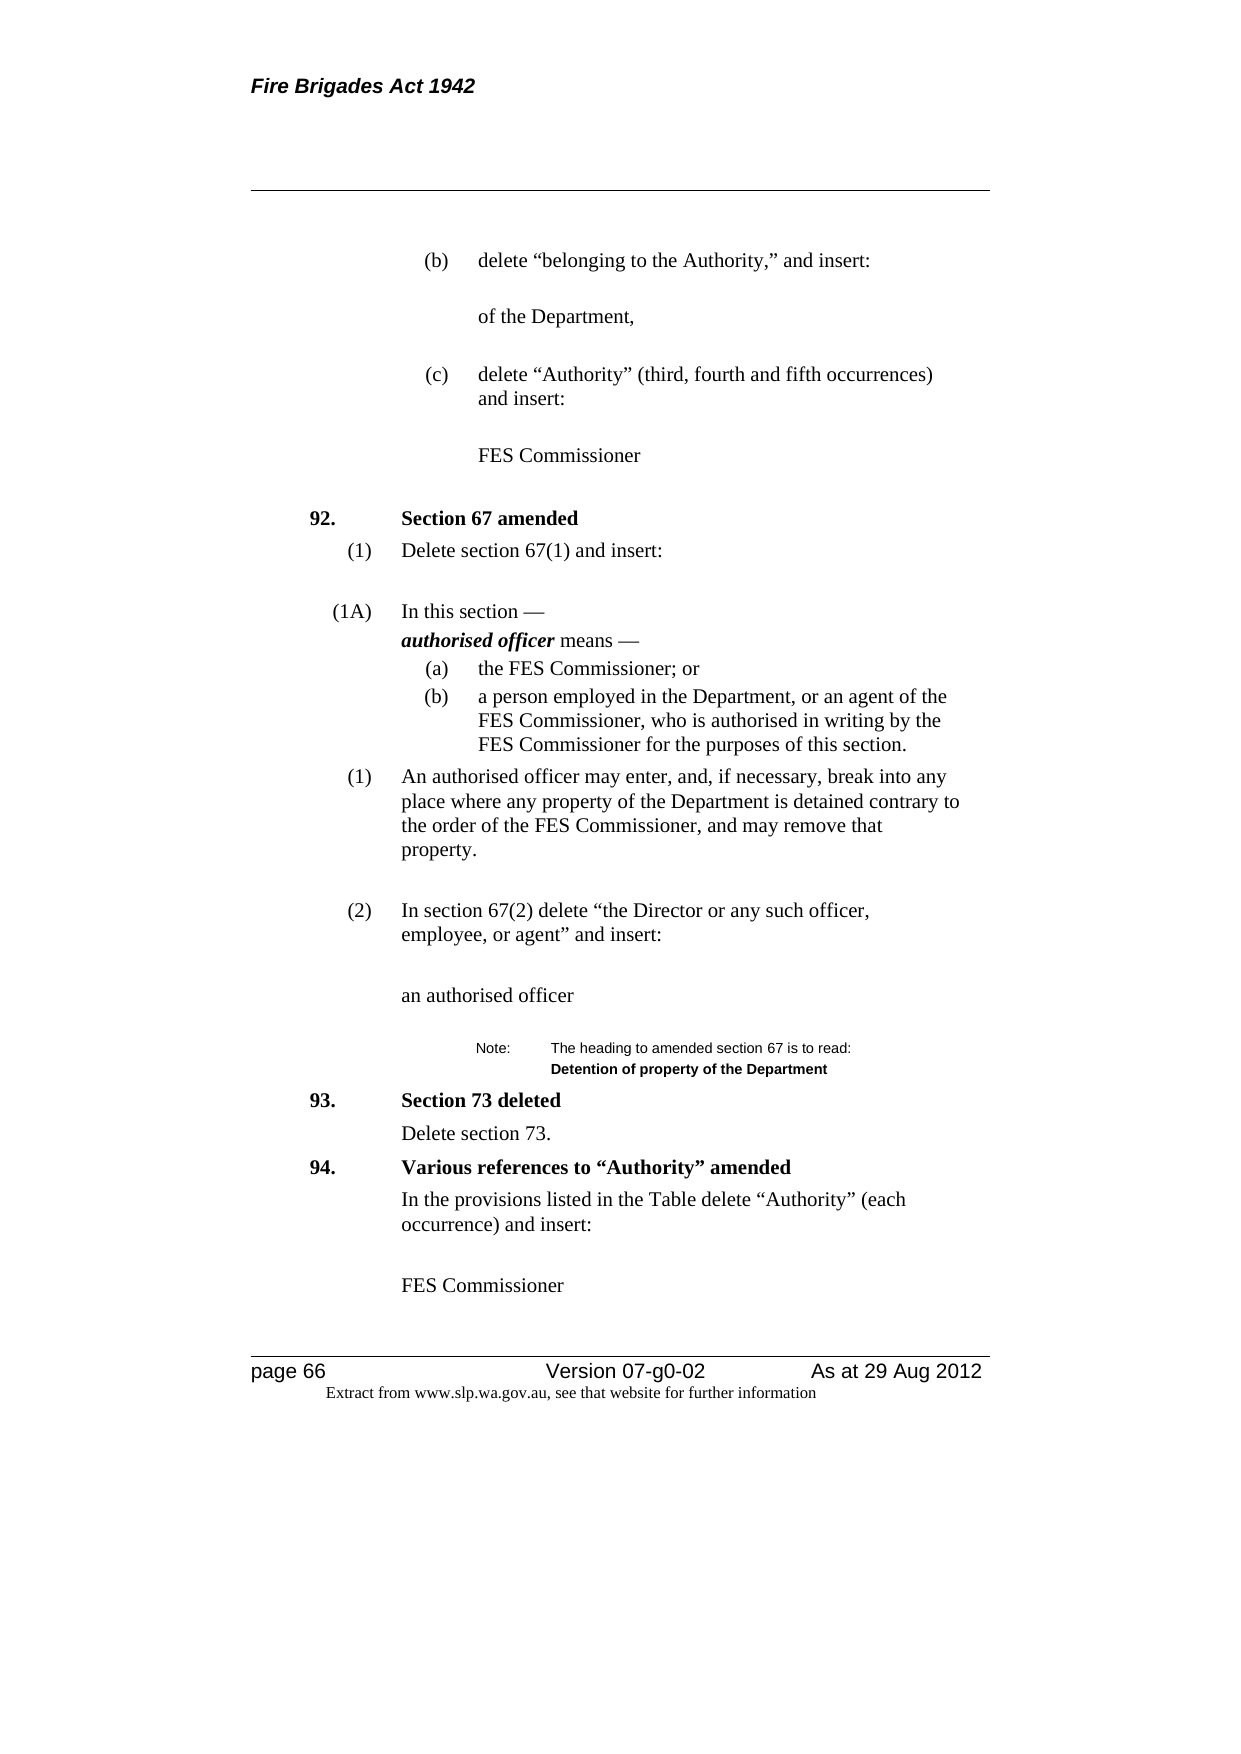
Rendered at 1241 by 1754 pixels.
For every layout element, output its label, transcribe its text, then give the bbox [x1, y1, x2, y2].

text an authorised officer [312, 983, 960, 1007]
text authorised officer means — [369, 627, 960, 652]
text (1) Delete section 67(1) and insert: [312, 538, 960, 562]
text (a) the Commissioner; or [389, 656, 960, 680]
text of the Department, [389, 304, 960, 328]
text (2) In section 67(2) delete “the Director or any such officer, employee, or agent” and insert: [312, 898, 960, 946]
text Note: The heading to amended section 67 is to read: [401, 1040, 960, 1057]
text (1A) In this section — [312, 599, 960, 623]
subtitle 93. Section 73 deleted [309, 1088, 960, 1112]
subtitle 94. Various references to “Authority” amended [309, 1155, 960, 1179]
text (b) delete “belonging to the Authority,” and insert: [389, 247, 960, 272]
text (c) delete “Authority” (third, fourth and fifth occurrences) and insert: [389, 361, 960, 409]
text Detention of property of the Department [401, 1061, 960, 1078]
text Delete section 73. [312, 1121, 960, 1144]
text (1) An authorised officer may enter, and, if necessary, break into any place where any property of the Department is detained contrary to the order of the FES Commissioner, and may remove that property. [312, 764, 960, 861]
text Commissioner [312, 1273, 960, 1297]
text (b) a person employed in the Department, or an agent of the FES Commissioner, who is authorised in writing by the FES Commissioner for the purposes of this section. [389, 684, 960, 756]
text Commissioner [389, 442, 960, 467]
subtitle 92. Section 67 amended [309, 506, 960, 530]
text In the provisions listed in the Table delete “Authority” (each occurrence) and insert: [312, 1187, 960, 1236]
